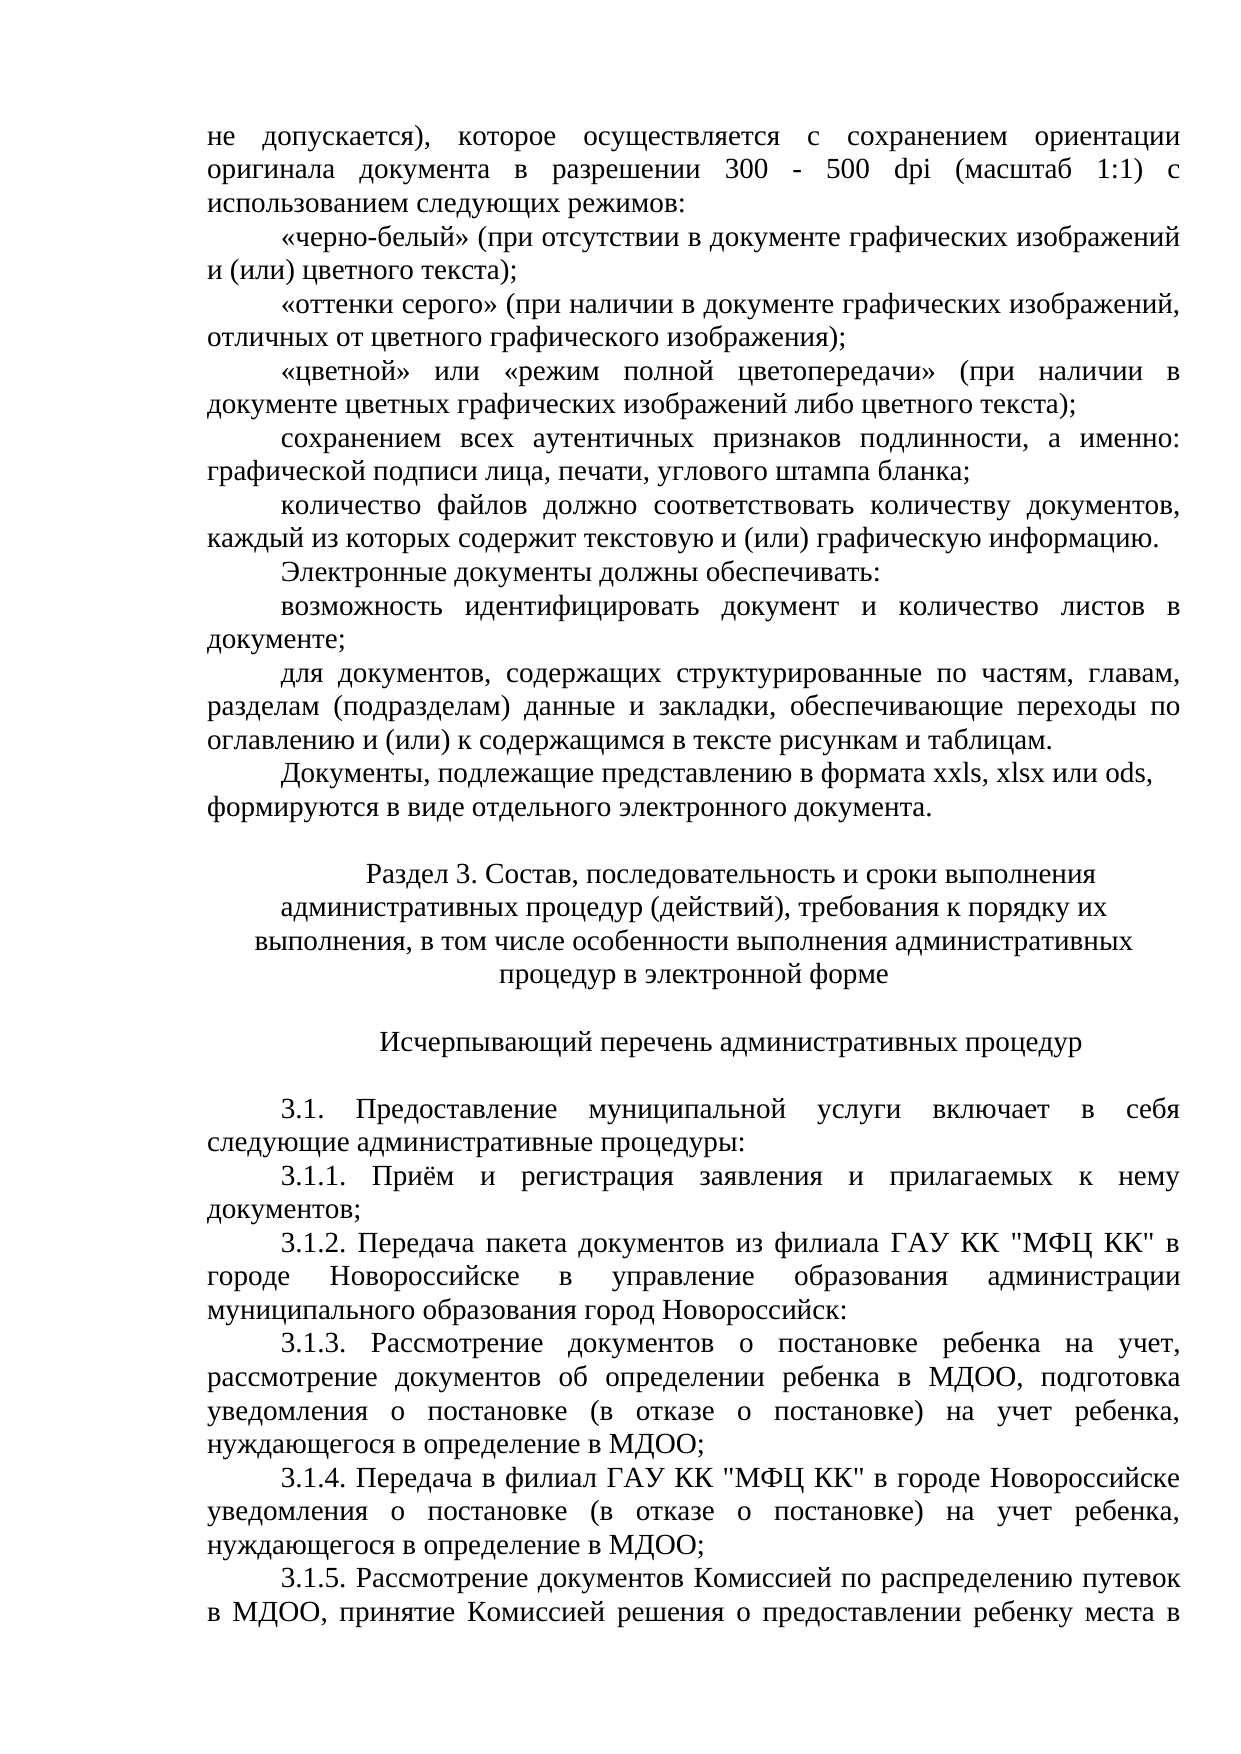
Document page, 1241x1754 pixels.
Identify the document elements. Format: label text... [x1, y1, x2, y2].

text формируются в виде отдельного электронного документа. [207, 789, 1181, 822]
text 3.1.3. Рассмотрение документов о постановке ребенка на учет, рассмотрение документов об определении ребенка в МДОО, подготовка уведомления о постановке (в отказе о постановке) на учет ребенка, нуждающегося в определение в МДОО; [207, 1326, 1181, 1460]
text возможность идентифицировать документ и количество листов в документе; [207, 588, 1181, 655]
text Исчерпывающий перечень административных процедур [207, 1024, 1181, 1057]
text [207, 1560, 1181, 1627]
text 3.1.2. Передача пакета документов из филиала ГАУ КК "МФЦ КК" в городе Новороссийске в управление образования администрации муниципального образования город Новороссийск: [207, 1225, 1181, 1326]
text 3.1. Предоставление муниципальной услуги включает в себя следующие административные процедуры: [207, 1091, 1181, 1158]
text количество файлов должно соответствовать количеству документов, каждый из которых содержит текстовую и (или) графическую информацию. [207, 487, 1181, 554]
text Документы, подлежащие представлению в формата хxls, xlsx или ods, [207, 755, 1181, 789]
text для документов, содержащих структурированные по частям, главам, разделам (подразделам) данные и закладки, обеспечивающие переходы по оглавлению и (или) к содержащимся в тексте рисункам и таблицам. [207, 655, 1181, 755]
text «цветной» или «режим полной цветопередачи» (при наличии в документе цветных графических изображений либо цветного текста); [207, 353, 1181, 420]
text 3.1.1. Приём и регистрация заявления и прилагаемых к нему документов; [207, 1158, 1181, 1225]
text сохранением всех аутентичных признаков подлинности, а именно: графической подписи лица, печати, углового штампа бланка; [207, 420, 1181, 487]
text «оттенки серого» (при наличии в документе графических изображений, отличных от цветного графического изображения); [207, 286, 1181, 353]
text Раздел 3. Состав, последовательность и сроки выполнения административных процедур (действий), требования к порядку их выполнения, в том числе особенности выполнения административных процедур в электронной форме [207, 856, 1181, 990]
text Электронные документы должны обеспечивать: [207, 554, 1181, 588]
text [207, 118, 1181, 219]
text «черно-белый» (при отсутствии в документе графических изображений и (или) цветного текста); [207, 219, 1181, 286]
text 3.1.4. Передача в филиал ГАУ КК "МФЦ КК" в городе Новороссийске уведомления о постановке (в отказе о постановке) на учет ребенка, нуждающегося в определение в МДОО; [207, 1460, 1181, 1560]
